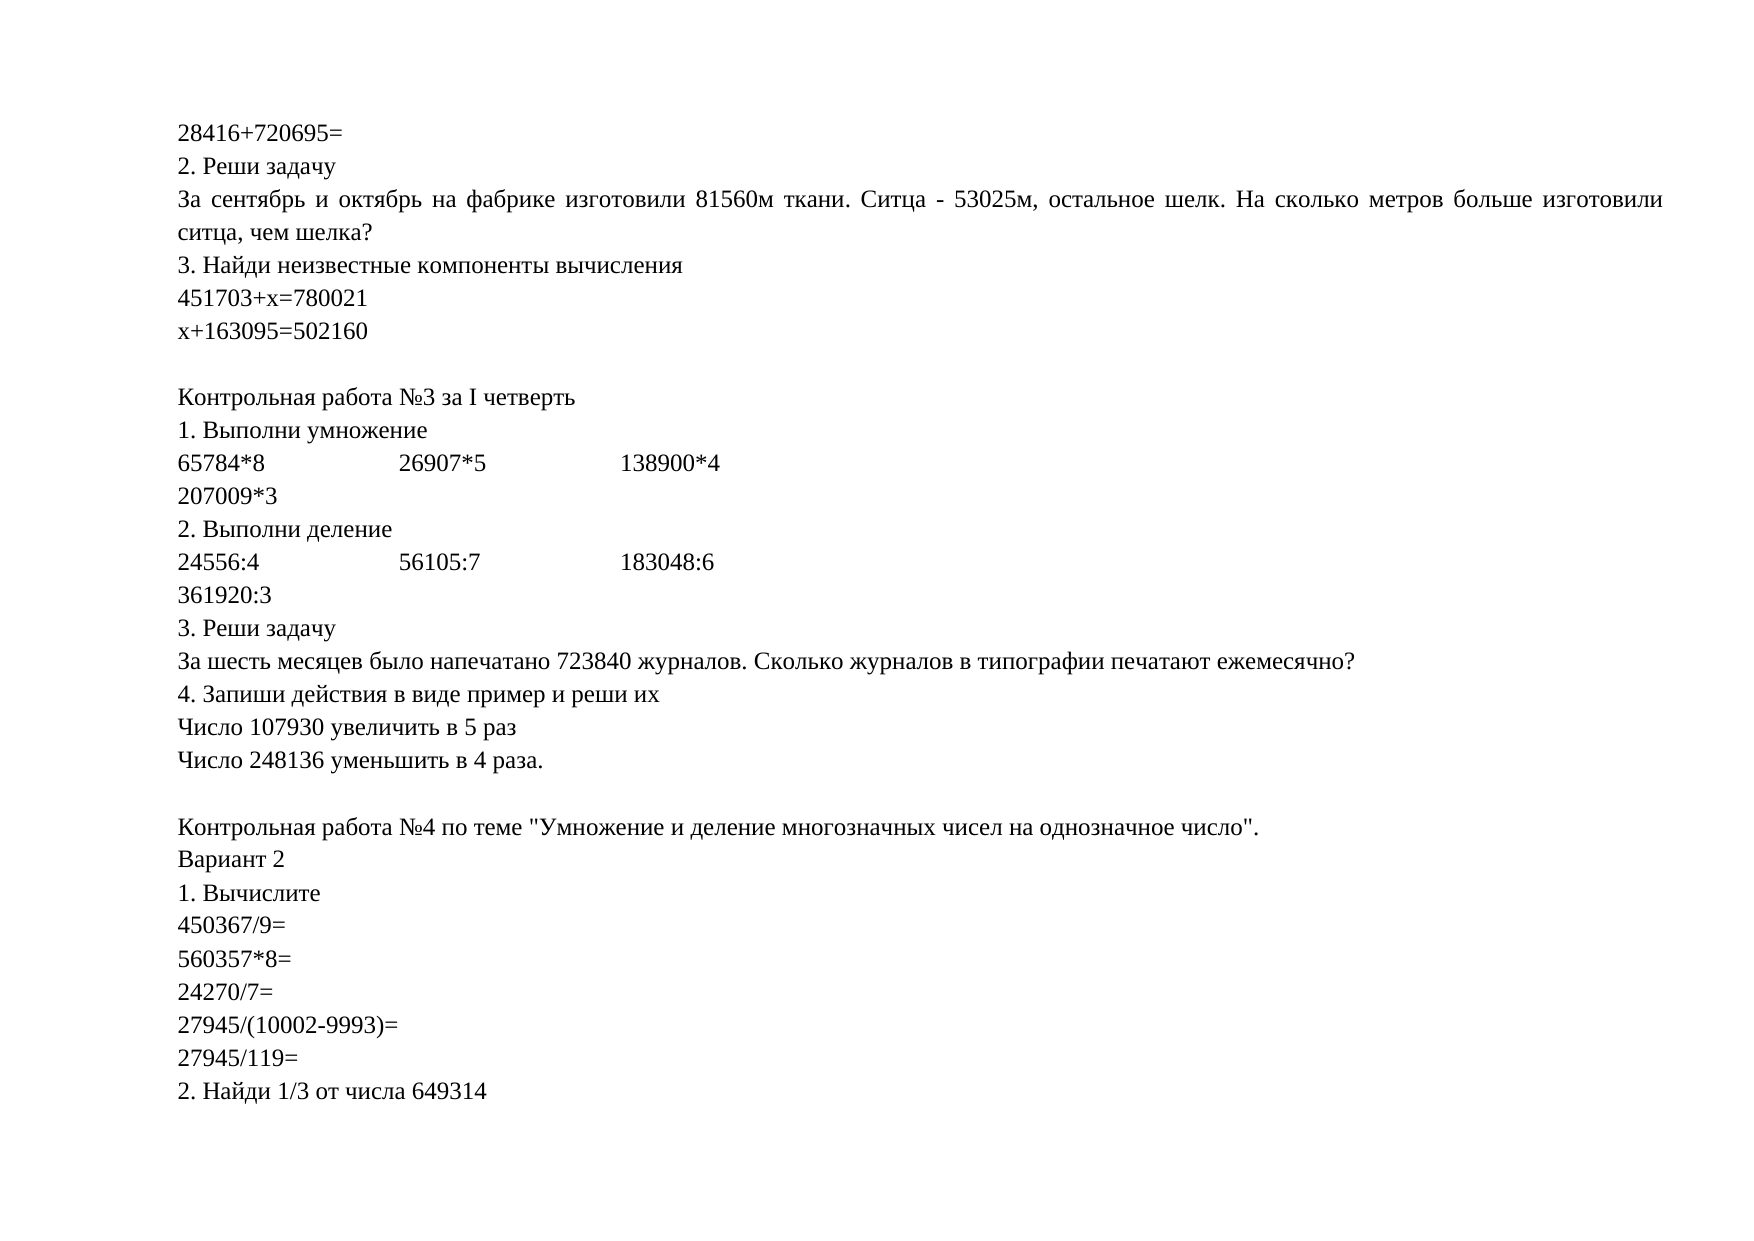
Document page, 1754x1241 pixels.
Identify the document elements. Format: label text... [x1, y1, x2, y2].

text 450367/9= [177, 911, 1665, 939]
text Число 107930 увеличить в 5 раз [177, 712, 1665, 741]
text За сентябрь и октябрь на фабрике изготовили 81560м ткани. Ситца - 53025м, остальное шелк. На сколько метров больше изготовили ситца, чем шелка? [177, 184, 1665, 246]
text 451703+х=780021 [177, 283, 1665, 312]
text 3. Найди неизвестные компоненты вычисления [177, 250, 1665, 279]
text Вариант 2 [177, 844, 1665, 873]
text 65784*8 26907*5 138900*4 [177, 448, 1665, 477]
text х+163095=502160 [177, 316, 1665, 345]
text 207009*3 [177, 481, 1665, 510]
text За шесть месяцев было напечатано 723840 журналов. Сколько журналов в типографии печатают ежемесячно? [177, 646, 1665, 675]
text 24556:4 56105:7 183048:6 [177, 547, 1665, 576]
text 560357*8= [177, 944, 1665, 972]
text Число 248136 уменьшить в 4 раза. [177, 746, 1665, 774]
text 1. Вычислите [177, 878, 1665, 906]
text 4. Запиши действия в виде пример и реши их [177, 679, 1665, 708]
text 27945/119= [177, 1043, 1665, 1071]
text 2. Выполни деление [177, 514, 1665, 543]
text 28416+720695= [177, 118, 1665, 147]
text 2. Найди 1/3 от числа 649314 [177, 1076, 1665, 1104]
text 24270/7= [177, 977, 1665, 1005]
text 27945/(10002-9993)= [177, 1010, 1665, 1038]
text 361920:3 [177, 580, 1665, 609]
text 3. Реши задачу [177, 613, 1665, 642]
text 1. Выполни умножение [177, 415, 1665, 444]
text Контрольная работа №4 по теме "Умножение и деление многозначных чисел на однозначное число". [177, 812, 1665, 840]
text 2. Реши задачу [177, 151, 1665, 180]
text Контрольная работа №3 за I четверть [177, 382, 1665, 411]
